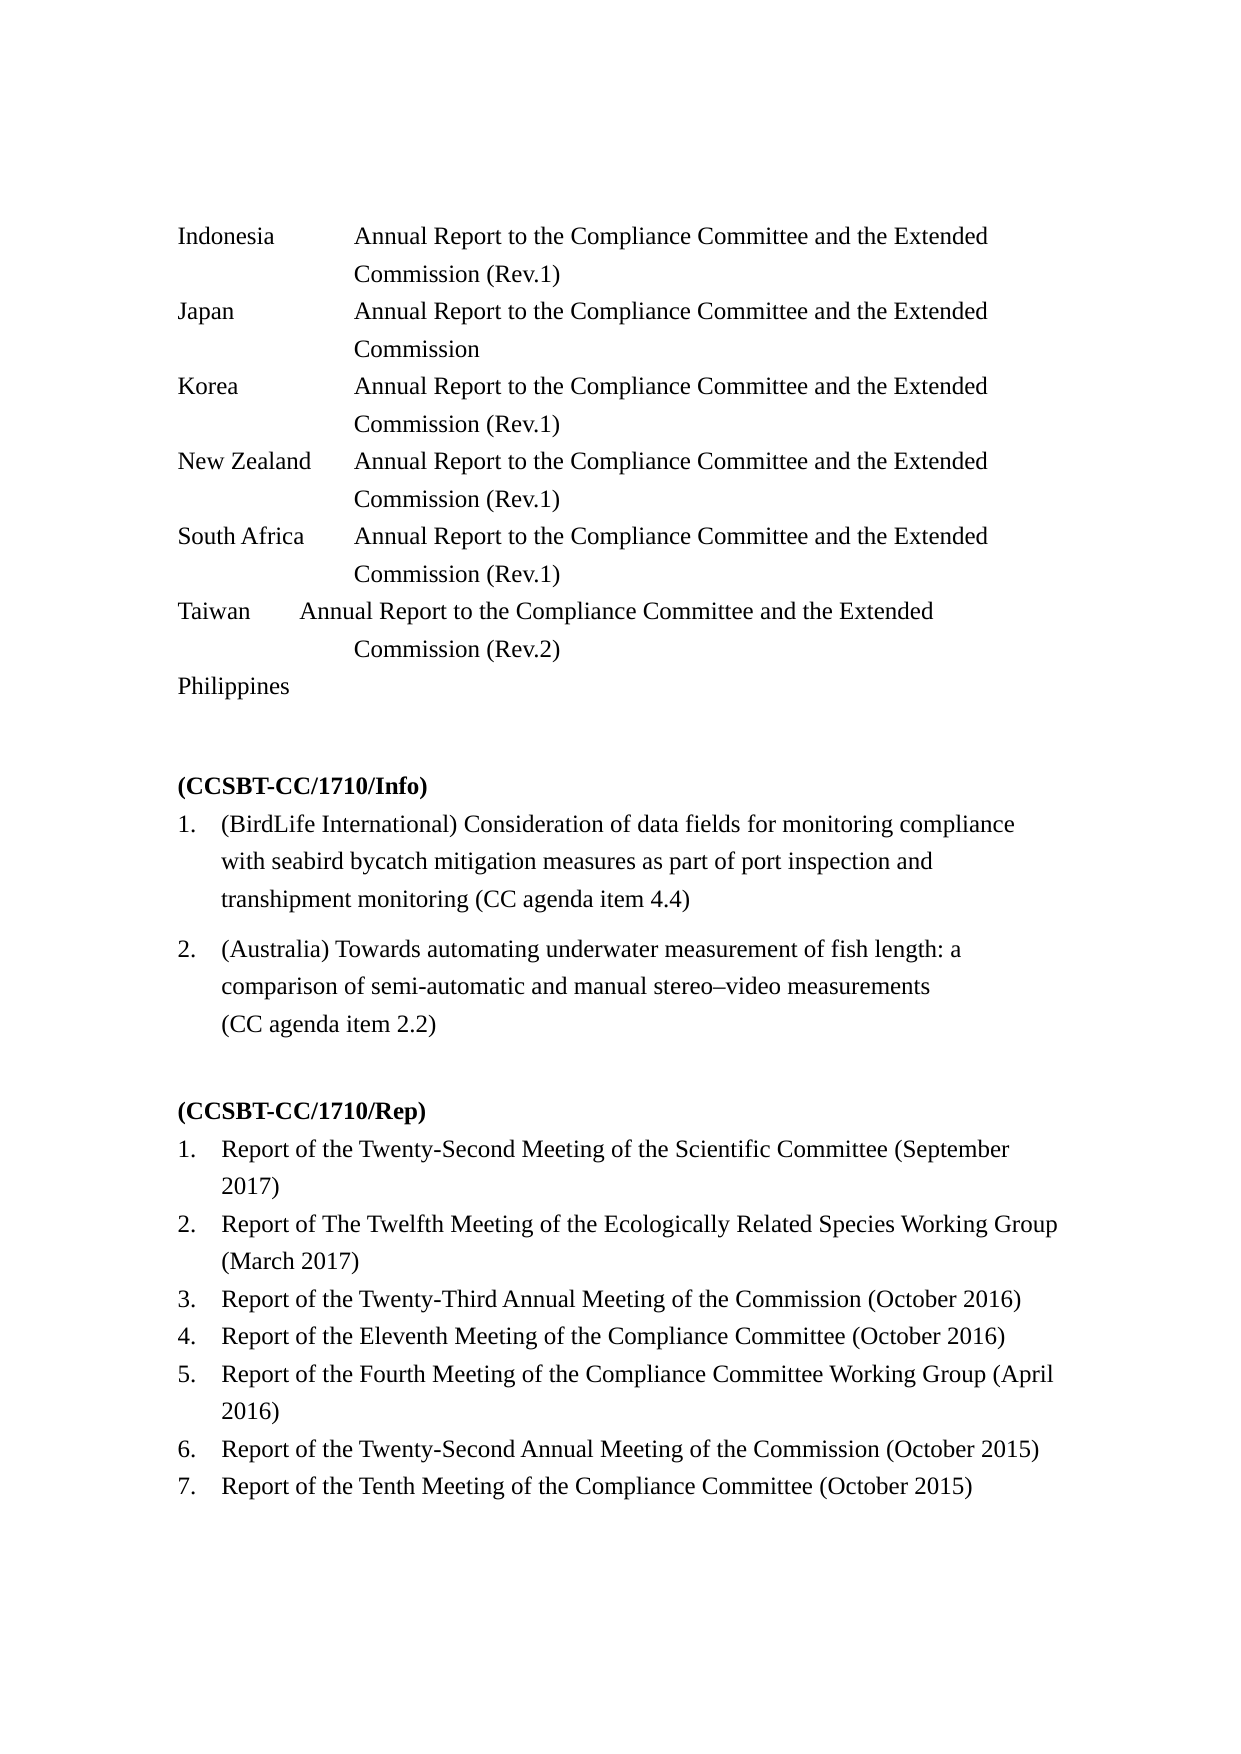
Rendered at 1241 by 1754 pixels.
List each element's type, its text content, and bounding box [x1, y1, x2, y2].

text Indonesia Annual Report to the Compliance Committee and the Extended Commission (Rev.1) [177, 217, 1063, 292]
list Report of the Twenty-Second Annual Meeting of the Commission (October 2015) [177, 1429, 1063, 1467]
list Report of the Eleventh Meeting of the Compliance Committee (October 2016) [177, 1317, 1063, 1354]
list Report of the Fourth Meeting of the Compliance Committee Working Group (April 2016) [177, 1354, 1063, 1429]
list Report of the Twenty-Third Annual Meeting of the Commission (October 2016) [177, 1279, 1063, 1317]
list Report of the Twenty-Second Meeting of the Scientific Committee (September 2017) [177, 1129, 1063, 1204]
text South Africa Annual Report to the Compliance Committee and the Extended Commission (Rev.1) [177, 517, 1063, 592]
text Japan Annual Report to the Compliance Committee and the Extended Commission [177, 292, 1063, 367]
text Taiwan Annual Report to the Compliance Committee and the Extended Commission (Rev.2) [177, 592, 1063, 667]
list (Australia) Towards automating underwater measurement of fish length: a comparison of semi-automatic and manual stereo–video measurements (CC agenda item 2.2) [177, 929, 1063, 1042]
text Korea Annual Report to the Compliance Committee and the Extended Commission (Rev.1) [177, 367, 1063, 442]
text Philippines [177, 667, 1063, 704]
text New Zealand Annual Report to the Compliance Committee and the Extended Commission (Rev.1) [177, 442, 1063, 517]
text (CCSBT-CC/1710/Info) [177, 767, 1063, 804]
list Report of The Twelfth Meeting of the Ecologically Related Species Working Group (March 2017) [177, 1204, 1063, 1279]
list Report of the Tenth Meeting of the Compliance Committee (October 2015) [177, 1467, 1063, 1504]
text (CCSBT-CC/1710/Rep) [177, 1092, 1063, 1129]
list (BirdLife International) Consideration of data fields for monitoring compliance with seabird bycatch mitigation measures as part of port inspection and transhipment monitoring (CC agenda item 4.4) [177, 804, 1063, 917]
